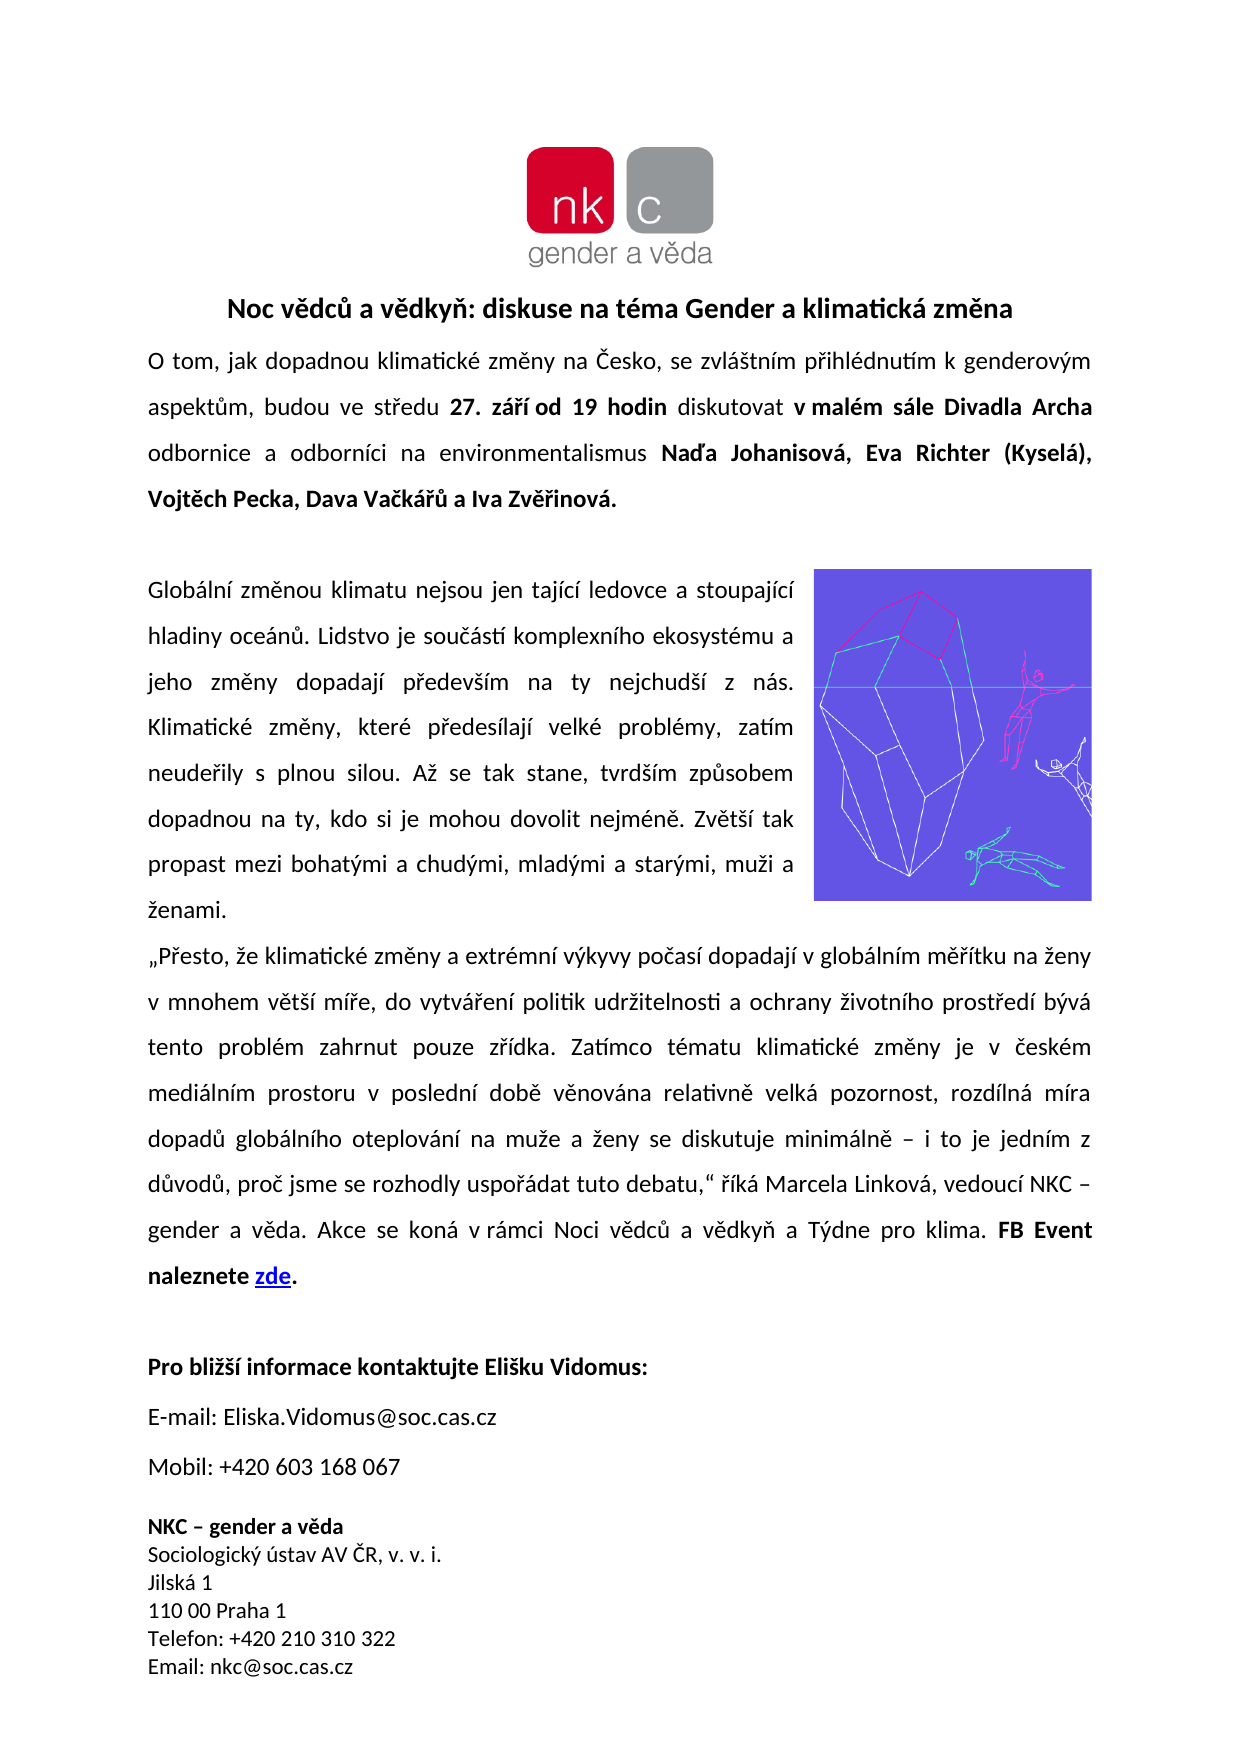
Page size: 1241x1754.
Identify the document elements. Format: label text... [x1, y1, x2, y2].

text Mobil: +420 603 168 067 [148, 1451, 1093, 1481]
picture [526, 147, 714, 272]
text Noc vědců a vědkyň: diskuse na téma Gender a klimatická změna [148, 290, 1093, 326]
picture [813, 569, 1092, 901]
text „Přesto, že klimatické změny a extrémní výkyvy počasí dopadají v globálním měřítku na ženy v mnohem větší míře, do vytváření politik udržitelnosti a ochrany životního prostředí bývá tento problém zahrnut pouze zřídka. Zatímco tématu klimatické změny je v českém mediálním prostoru v poslední době věnována relativně velká pozornost, rozdílná míra dopadů globálního oteplování na muže a ženy se diskutuje minimálně – i to je jedním z důvodů, proč jsme se rozhodly uspořádat tuto debatu,“ říká Marcela Linková, vedoucí NKC – gender a věda. Akce se koná v rámci Noci vědců a vědkyň a Týdne pro klima. FB Event naleznete zde. [148, 940, 1093, 1291]
text E-mail: Eliska.Vidomus@soc.cas.cz [148, 1401, 1093, 1432]
text Pro bližší informace kontaktujte Elišku Vidomus: [148, 1352, 1093, 1382]
text O tom, jak dopadnou klimatické změny na Česko, se zvláštním přihlédnutím k genderovým aspektům, budou ve středu 27. září od 19 hodin diskutovat v malém sále Divadla Archa odbornice a odborníci na environmentalismus Naďa Johanisová, Eva Richter (Kyselá), Vojtěch Pecka, Dava Vačkářů a Iva Zvěřinová. [148, 346, 1093, 513]
